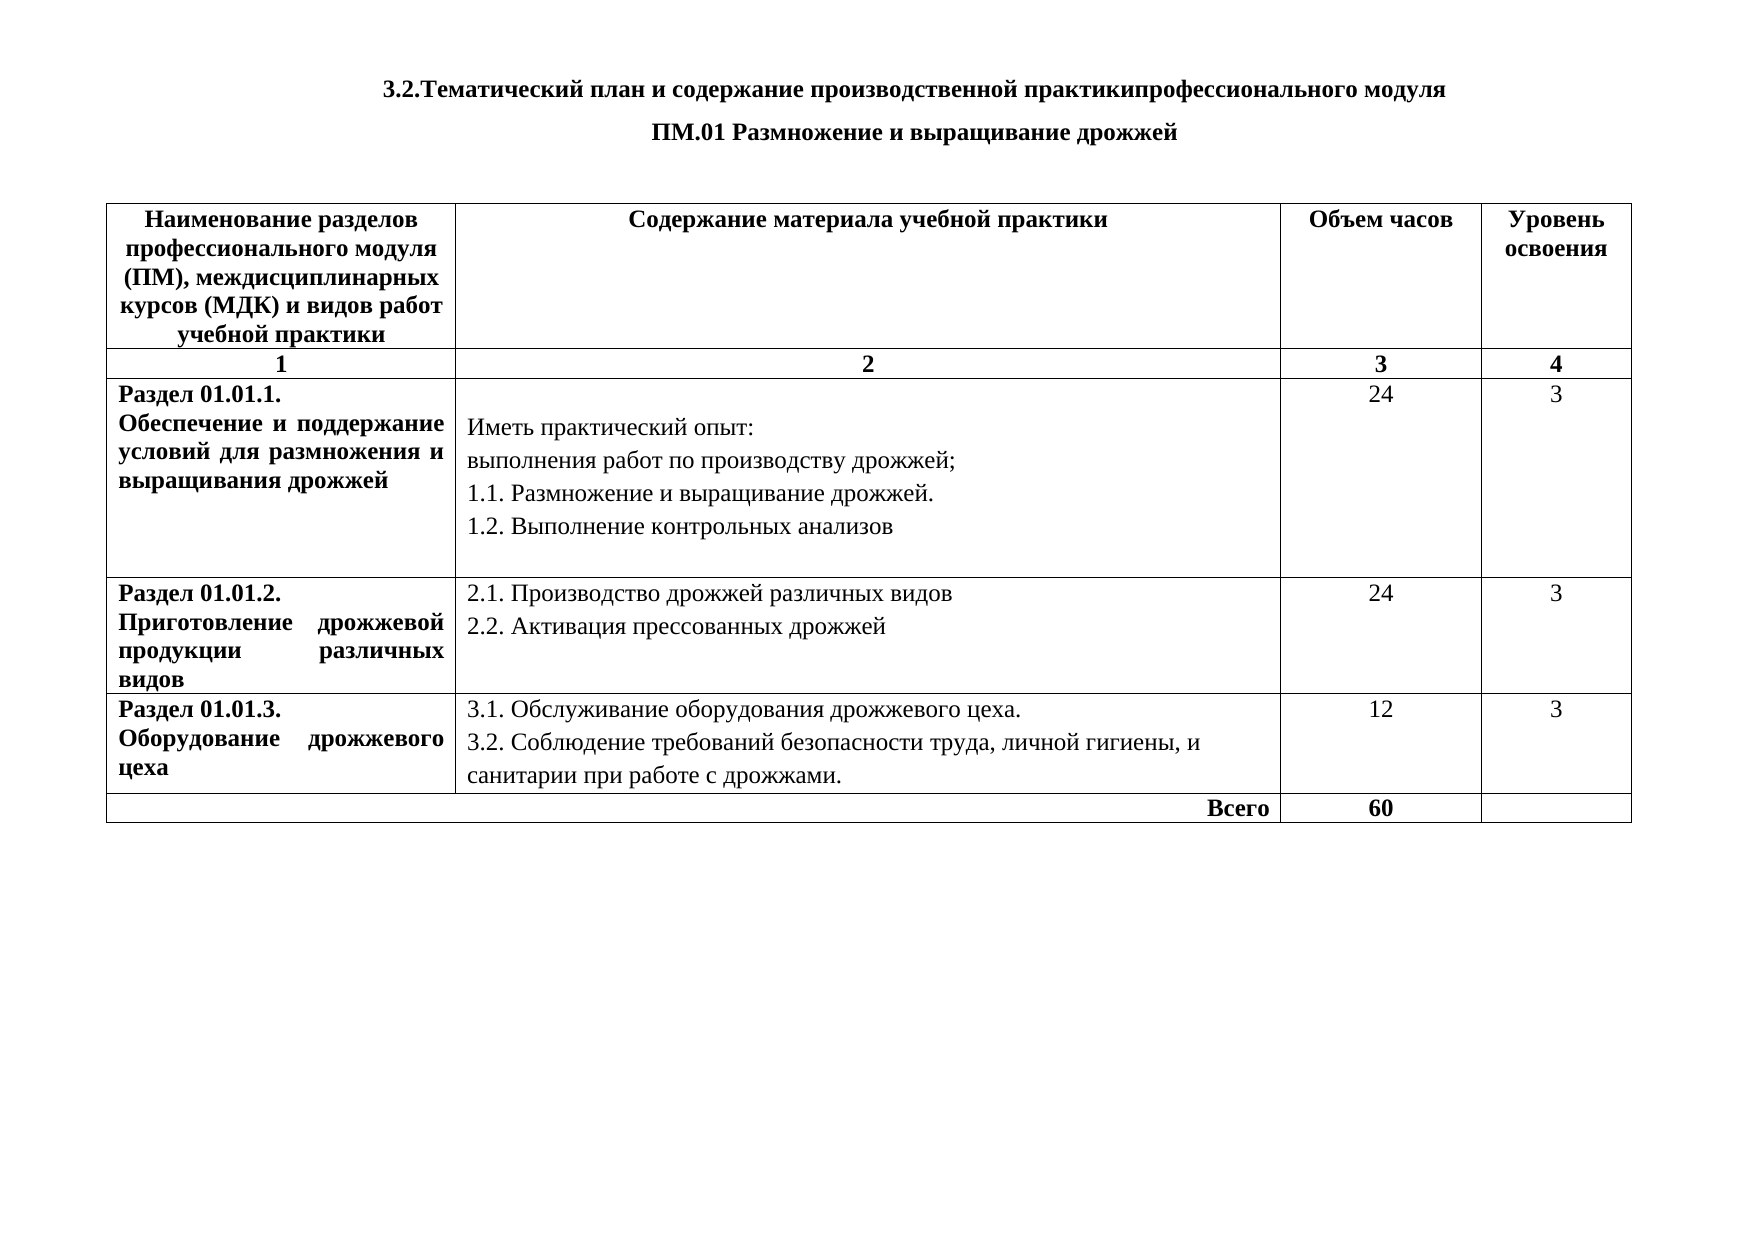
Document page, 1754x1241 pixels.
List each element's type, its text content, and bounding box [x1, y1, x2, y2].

table_cell Всего [107, 794, 1280, 822]
table_header Уровень освоения [1482, 204, 1631, 348]
table_cell 24 [1281, 578, 1481, 693]
table_cell 1 [107, 349, 455, 378]
text ПМ.01 Размножение и выращивание дрожжей [118, 117, 1636, 146]
table_cell [1482, 794, 1631, 822]
table_cell Раздел 01.01.1. Обеспечение и поддержание условий для размножения и выращивания дрожжей [107, 379, 455, 577]
table_cell 12 [1281, 694, 1481, 792]
table_cell 2.1. Производство дрожжей различных видов 2.2. Активация прессованных дрожжей [456, 578, 1280, 693]
table_cell 3.1. Обслуживание оборудования дрожжевого цеха. 3.2. Соблюдение требований безопасности труда, личной гигиены, и санитарии при работе с дрожжами. [456, 694, 1280, 792]
table_header Объем часов [1281, 204, 1481, 348]
table_cell 3 [1482, 694, 1631, 792]
table_header Наименование разделов профессионального модуля (ПМ), междисциплинарных курсов (МДК) и видов работ учебной практики [107, 204, 455, 348]
table_cell 2 [456, 349, 1280, 378]
table_cell 3 [1281, 349, 1481, 378]
text 3.2.Тематический план и содержание производственной практикипрофессионального модуля [118, 74, 1636, 103]
table_cell 3 [1482, 578, 1631, 693]
table_cell 24 [1281, 379, 1481, 577]
table_cell 4 [1482, 349, 1631, 378]
table_cell 60 [1281, 794, 1481, 822]
table_cell 3 [1482, 379, 1631, 577]
table_cell Иметь практический опыт: выполнения работ по производству дрожжей; 1.1. Размножение и выращивание дрожжей. 1.2. Выполнение контрольных анализов [456, 379, 1280, 577]
table_header Содержание материала учебной практики [456, 204, 1280, 348]
table_cell Раздел 01.01.2. Приготовление дрожжевой продукции различных видов [107, 578, 455, 693]
table_cell Раздел 01.01.3. Оборудование дрожжевого цеха [107, 694, 455, 792]
